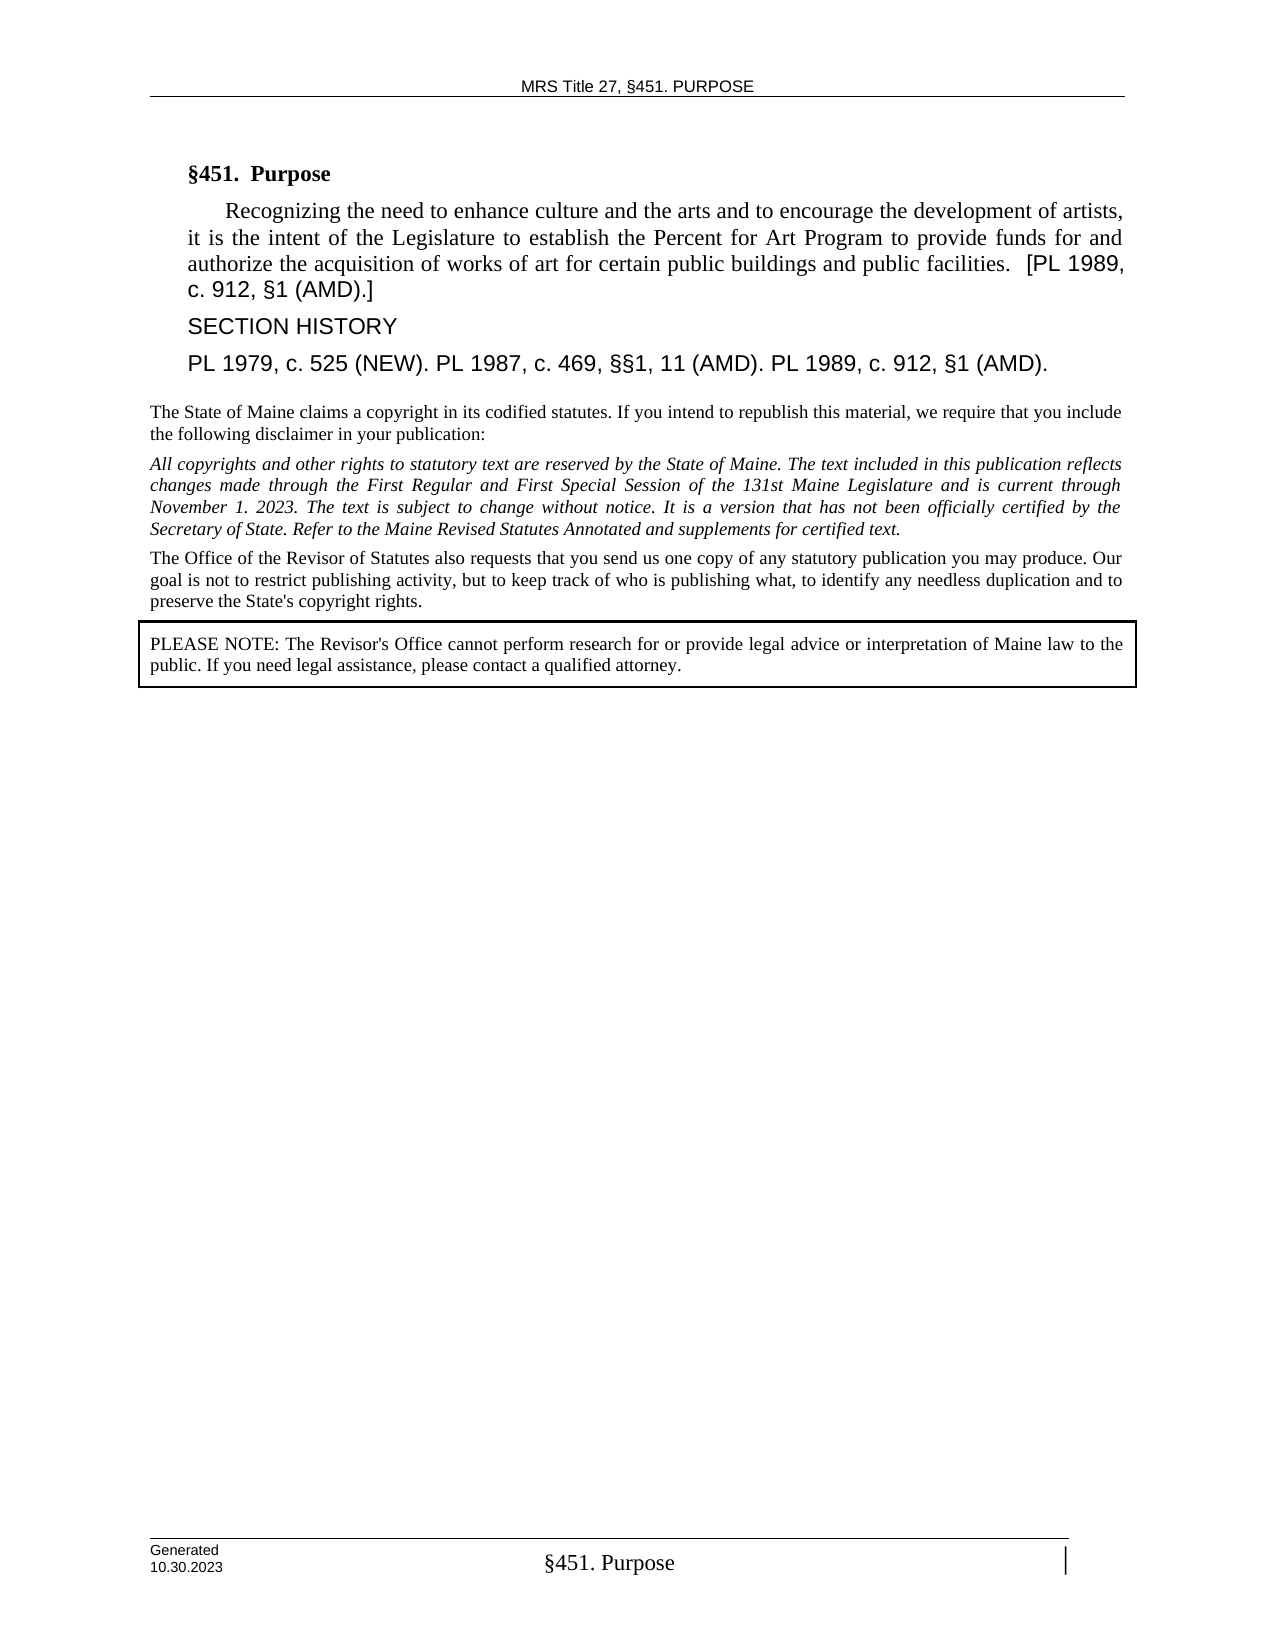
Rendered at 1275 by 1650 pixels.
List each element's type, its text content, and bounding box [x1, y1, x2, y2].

text Recognizing the need to enhance culture and the arts and to encourage the development of artists, it is the intent of the Legislature to establish the Percent for Art Program to provide funds for and authorize the acquisition of works of art for certain public buildings and public facilities. [PL 1989, c. 912, §1 (AMD).] [187, 197, 1125, 303]
text All copyrights and other rights to statutory text are reserved by the State of Maine. The text included in this publication reflects changes made through the First Regular and First Special Session of the 131st Maine Legislature and is current through November 1. 2023 . The text is subject to change without notice. It is a version that has not been officially certified by the Secretary of State. Refer to the Maine Revised Statutes Annotated and supplements for certified text. [150, 453, 1125, 539]
text The Office of the Revisor of Statutes also requests that you send us one copy of any statutory publication you may produce. Our goal is not to restrict publishing activity, but to keep track of who is publishing what, to identify any needless duplication and to preserve the State's copyright rights. [150, 547, 1125, 612]
text §451. Purpose [187, 160, 1125, 187]
text PLEASE NOTE: The Revisor's Office cannot perform research for or provide legal advice or interpretation of Maine law to the public. If you need legal assistance, please contact a qualified attorney. [140, 623, 1135, 686]
text SECTION HISTORY [187, 313, 1125, 339]
text PL 1979, c. 525 (NEW). PL 1987, c. 469, §§1, 11 (AMD). PL 1989, c. 912, §1 (AMD). [187, 350, 1125, 376]
text The State of Maine claims a copyright in its codified statutes. If you intend to republish this material, we require that you include the following disclaimer in your publication: [150, 401, 1125, 444]
